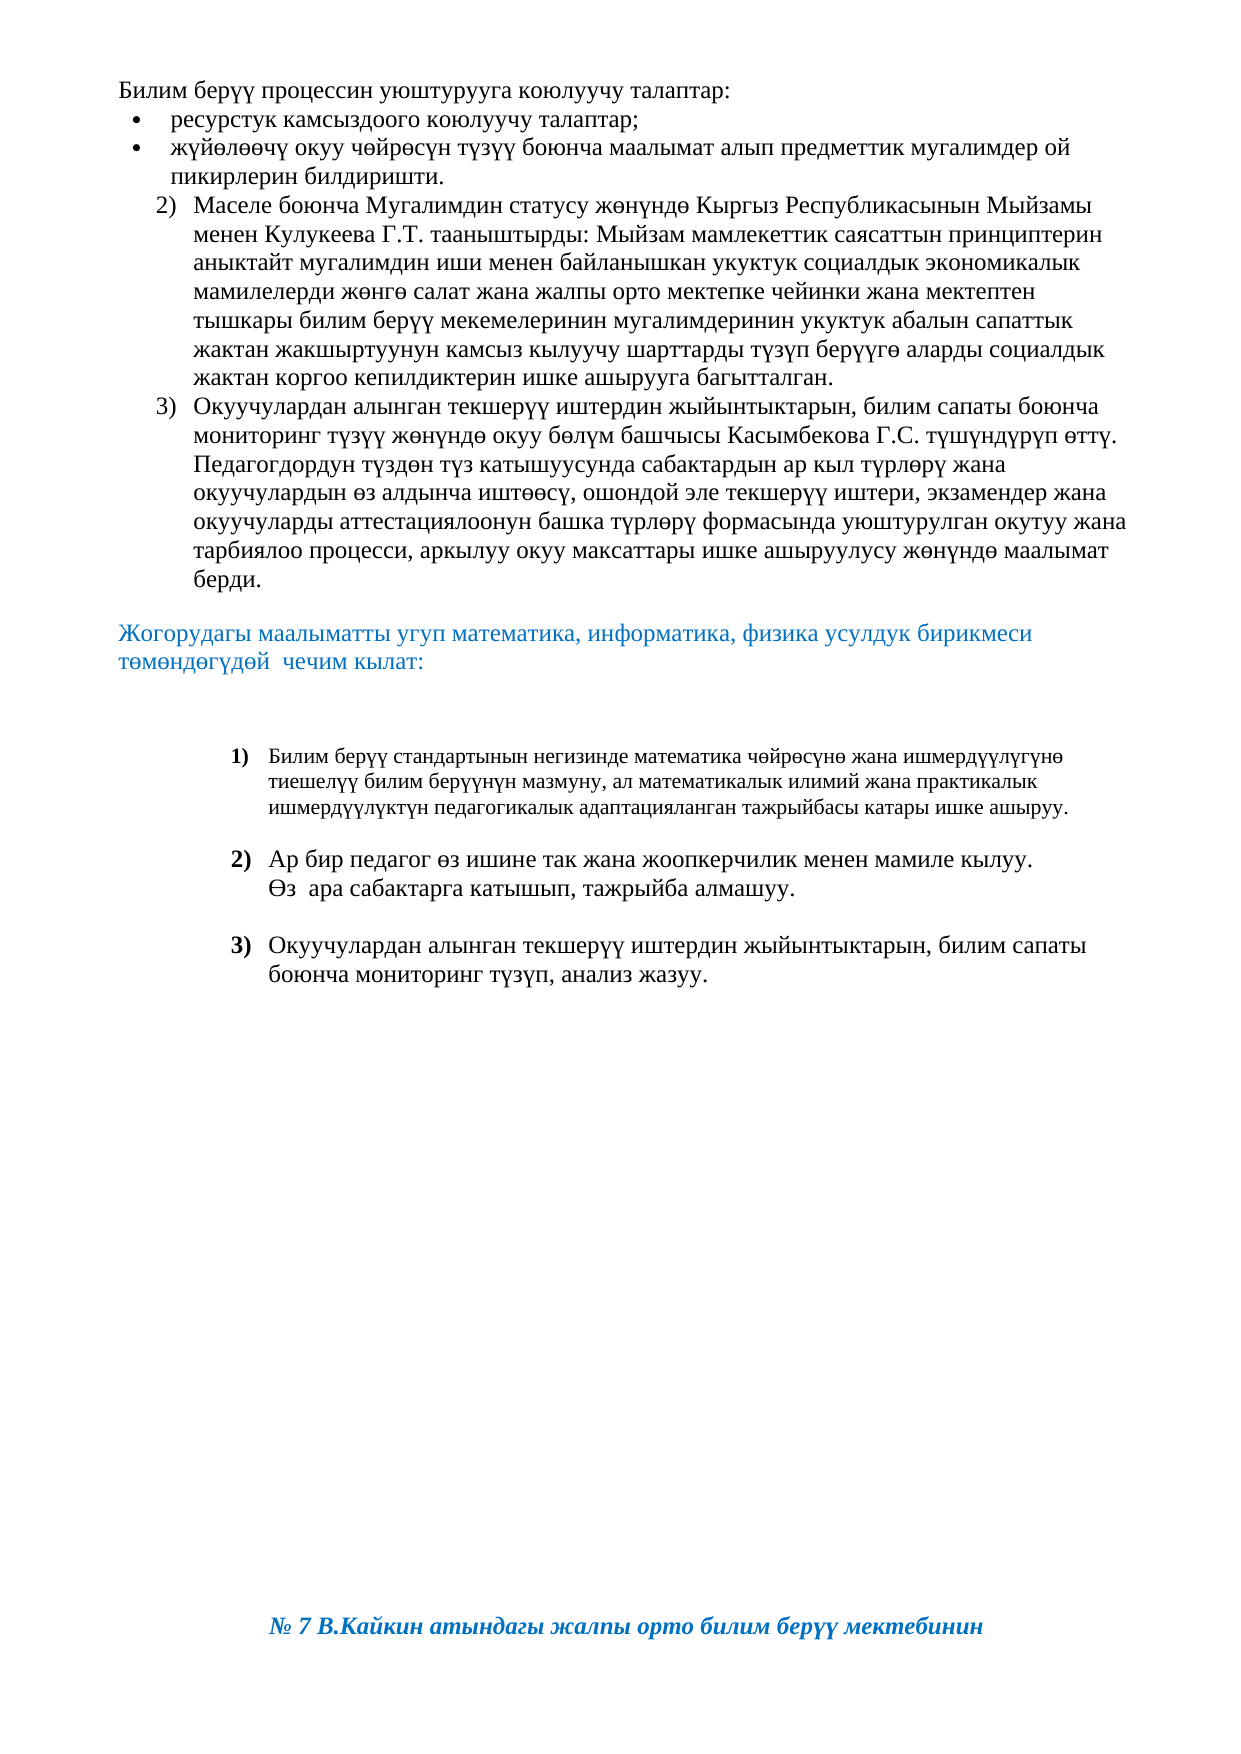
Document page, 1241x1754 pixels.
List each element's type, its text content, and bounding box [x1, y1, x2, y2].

list Ар бир педагог өз ишине так жана жоопкерчилик менен мамиле кылуу. [231, 844, 1137, 873]
list Билим берүү стандартынын негизинде математика чөйрөсүнө жана ишмердүүлүгүнө тиешелүү билим берүүнүн мазмуну, ал математикалык илимий жана практикалык ишмердүүлүктүн педагогикалык адаптацияланган тажрыйбасы катары ишке ашыруу. [231, 743, 1137, 819]
list ресурстук камсыздоого коюлуучу талаптар; [133, 104, 1137, 132]
text Билим берүү процессин уюштурууга коюлуучу талаптар: [118, 75, 1137, 104]
list Өз ара сабактарга катышып, тажрыйба алмашуу. [268, 873, 1137, 902]
text Жогорудагы маалыматты угуп математика, информатика, физика усулдук бирикмеси төмөндөгүдөй чечим кылат: [118, 618, 1137, 675]
list жүйөлөөчү окуу чөйрөсүн түзүү боюнча маалымат алып предметтик мугалимдер ой пикирлерин билдиришти. [133, 132, 1137, 190]
list Окуучулардан алынган текшерүү иштердин жыйынтыктарын, билим сапаты боюнча мониторинг түзүү жөнүндө окуу бөлүм башчысы Касымбекова Г.С. түшүндүрүп өттү. Педагогдордун түздөн түз катышуусунда сабактардын ар кыл түрлөрү жана окуучулардын өз алдынча иштөөсү, ошондой эле текшерүү иштери, экзамендер жана окуучуларды аттестациялоонун башка түрлөрү формасында уюштурулган окутуу жана тарбиялоо процесси, аркылуу окуу максаттары ишке ашыруулусу жөнүндө маалымат берди. [156, 391, 1137, 592]
text № 7 В.Кайкин атындагы жалпы орто билим берүү мектебинин [118, 1611, 1137, 1640]
list Окуучулардан алынган текшерүү иштердин жыйынтыктарын, билим сапаты боюнча мониторинг түзүп, анализ жазуу. [231, 930, 1137, 988]
list Маселе боюнча Мугалимдин статусу жөнүндө Кыргыз Республикасынын Мыйзамы менен Кулукеева Г.Т. тааныштырды: Мыйзам мамлекеттик саясаттын принциптерин аныктайт мугалимдин иши менен байланышкан укуктук социалдык экономикалык мамилелерди жөнгө салат жана жалпы орто мектепке чейинки жана мектептен тышкары билим берүү мекемелеринин мугалимдеринин укуктук абалын сапаттык жактан жакшыртуунун камсыз кылуучу шарттарды түзүп берүүгө аларды социалдык жактан коргоо кепилдиктерин ишке ашырууга багытталган. [156, 190, 1137, 391]
